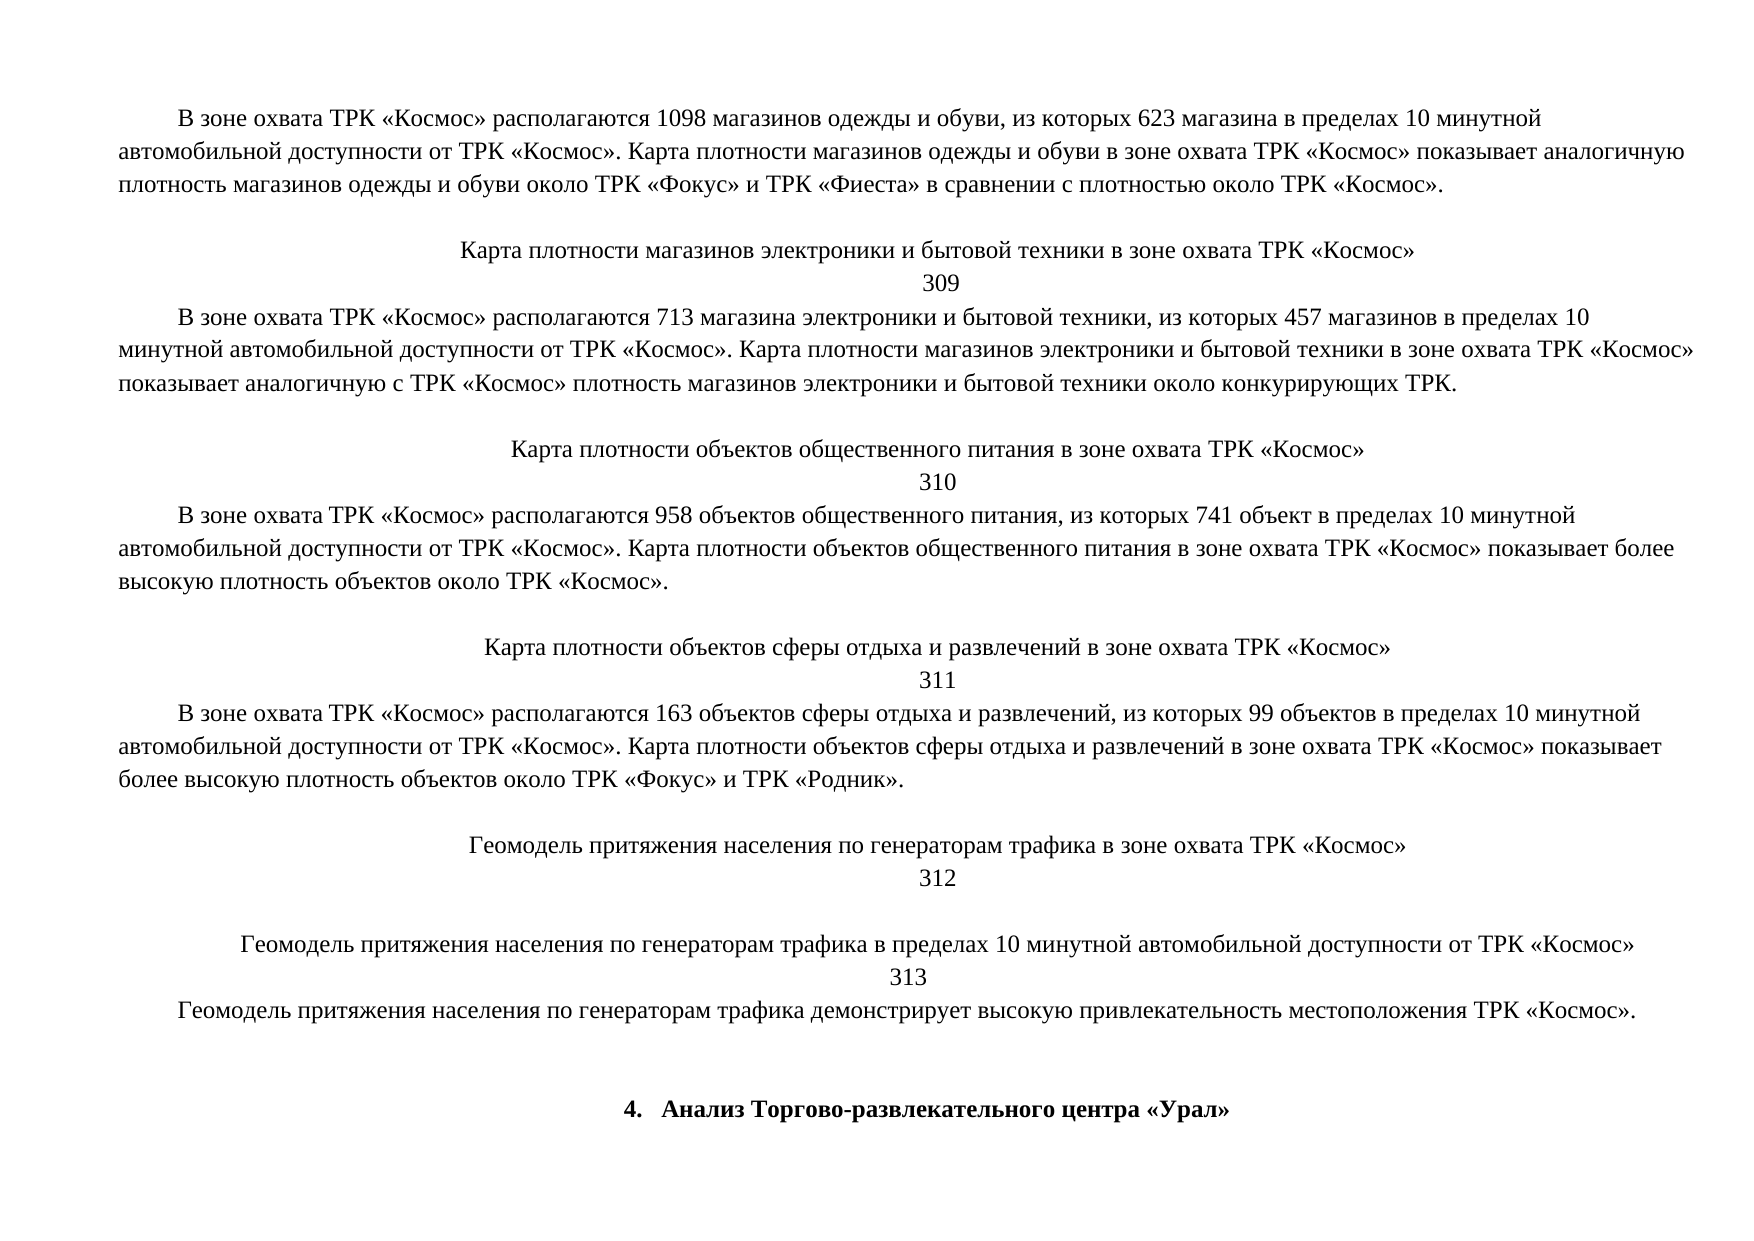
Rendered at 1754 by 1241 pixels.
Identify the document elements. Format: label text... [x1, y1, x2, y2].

text В зоне охвата ТРК «Космос» располагаются 713 магазина электроники и бытовой техники, из которых 457 магазинов в пределах 10 минутной автомобильной доступности от ТРК «Космос». Карта плотности магазинов электроники и бытовой техники в зоне охвата ТРК «Космос» показывает аналогичную с ТРК «Космос» плотность магазинов электроники и бытовой техники около конкурирующих ТРК. [118, 302, 1698, 396]
text Геомодель притяжения населения по генераторам трафика в пределах 10 минутной автомобильной доступности от ТРК «Космос» [118, 929, 1698, 958]
text 310 [118, 467, 1698, 495]
text В зоне охвата ТРК «Космос» располагаются 958 объектов общественного питания, из которых 741 объект в пределах 10 минутной автомобильной доступности от ТРК «Космос». Карта плотности объектов общественного питания в зоне охвата ТРК «Космос» показывает более высокую плотность объектов около ТРК «Космос». [118, 500, 1698, 594]
text 312 [118, 863, 1698, 892]
text Карта плотности объектов сферы отдыха и развлечений в зоне охвата ТРК «Космос» [118, 632, 1698, 661]
text Карта плотности объектов общественного питания в зоне охвата ТРК «Космос» [118, 434, 1698, 462]
text Геомодель притяжения населения по генераторам трафика в зоне охвата ТРК «Космос» [118, 830, 1698, 859]
text Карта плотности магазинов электроники и бытовой техники в зоне охвата ТРК «Космос» [118, 236, 1698, 264]
text В зоне охвата ТРК «Космос» располагаются 1098 магазинов одежды и обуви, из которых 623 магазина в пределах 10 минутной автомобильной доступности от ТРК «Космос». Карта плотности магазинов одежды и обуви в зоне охвата ТРК «Космос» показывает аналогичную плотность магазинов одежды и обуви около ТРК «Фокус» и ТРК «Фиеста» в сравнении с плотностью около ТРК «Космос». [118, 103, 1698, 198]
text 311 [118, 665, 1698, 693]
text В зоне охвата ТРК «Космос» располагаются 163 объектов сферы отдыха и развлечений, из которых 99 объектов в пределах 10 минутной автомобильной доступности от ТРК «Космос». Карта плотности объектов сферы отдыха и развлечений в зоне охвата ТРК «Космос» показывает более высокую плотность объектов около ТРК «Фокус» и ТРК «Родник». [118, 698, 1698, 793]
text 313 [118, 962, 1698, 991]
text 309 [118, 268, 1698, 297]
list Анализ Торгово-развлекательного центра «Урал» [156, 1094, 1698, 1123]
text Геомодель притяжения населения по генераторам трафика демонстрирует высокую привлекательность местоположения ТРК «Космос». [118, 995, 1698, 1024]
